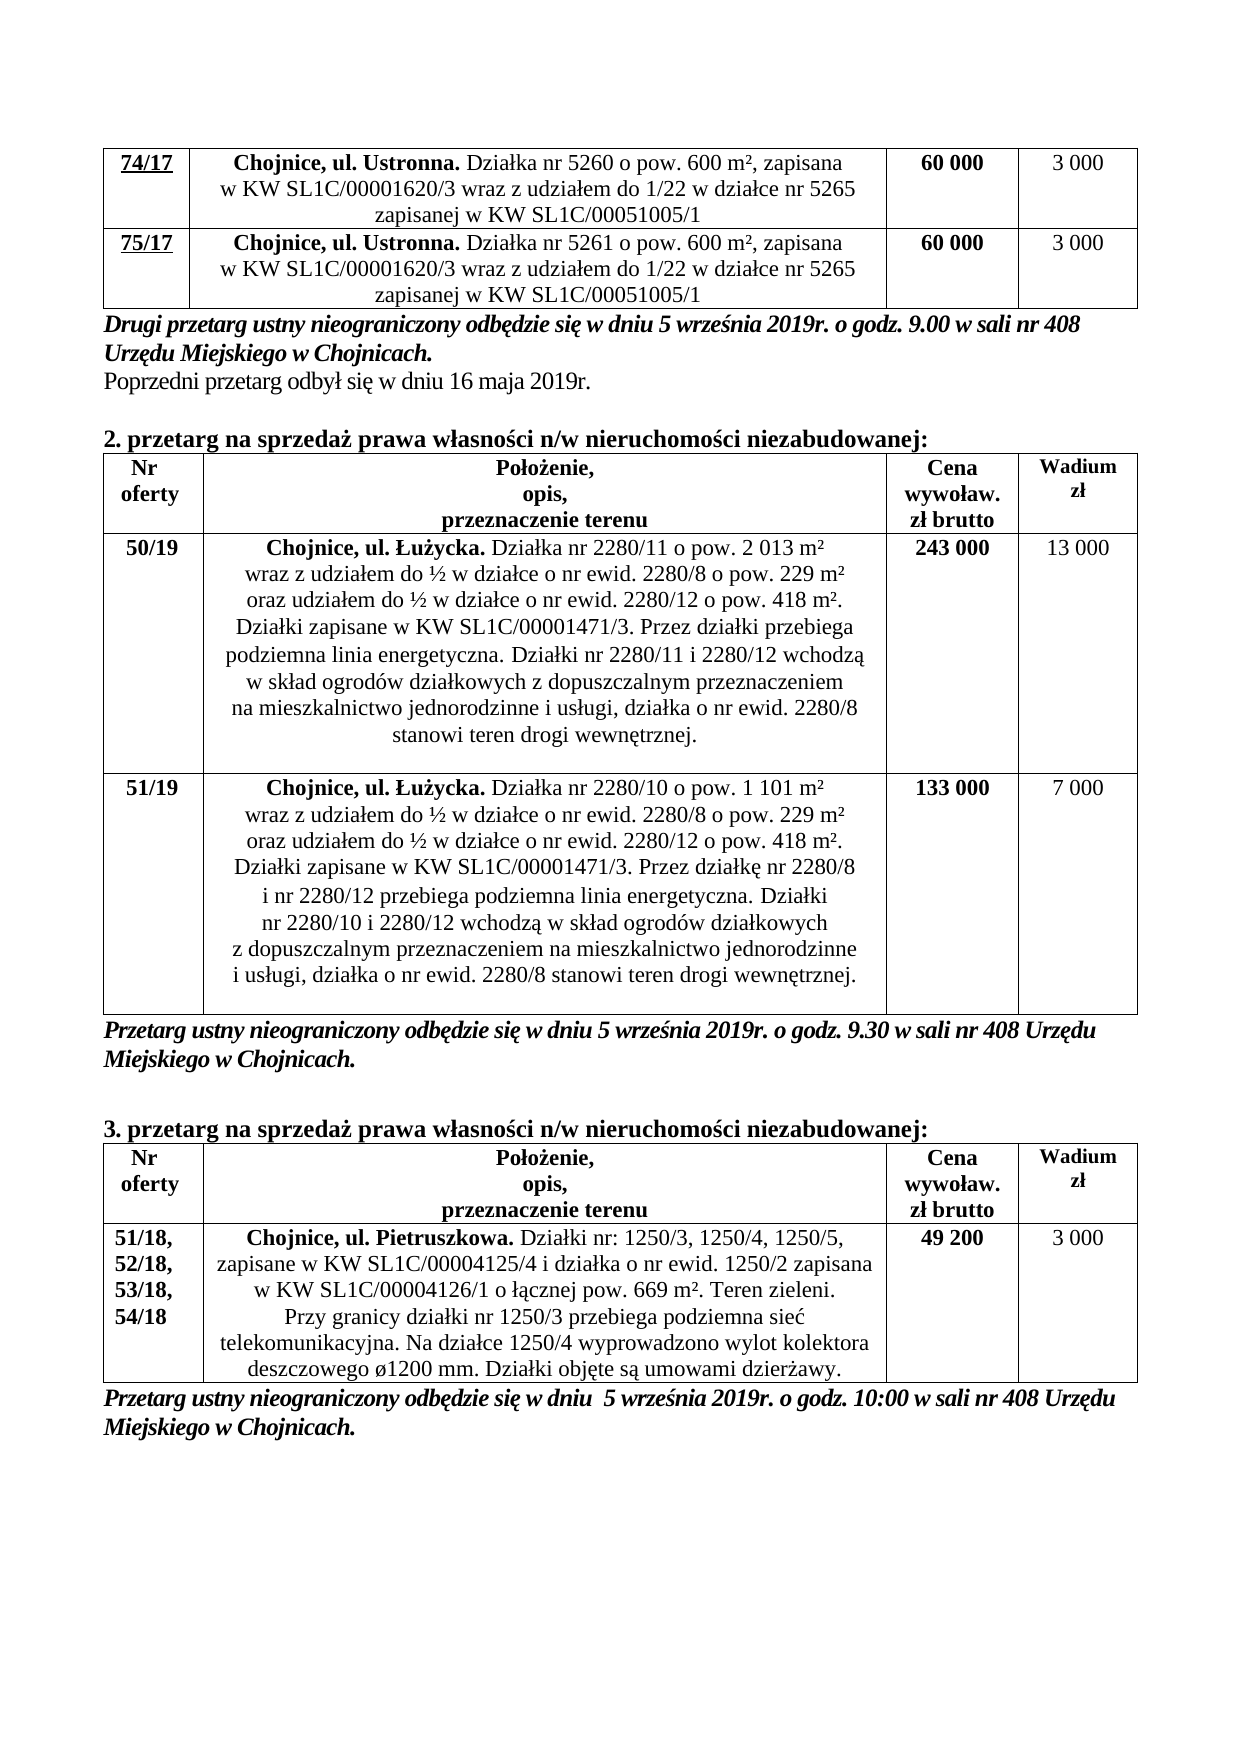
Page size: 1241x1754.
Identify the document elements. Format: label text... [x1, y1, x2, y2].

table_cell 49 200 [887, 1224, 1018, 1382]
table_header Wadium zł [1019, 454, 1137, 533]
text Poprzedni przetarg odbył się w dniu 16 maja 2019r. [103, 366, 1217, 395]
table_cell 75/17 [104, 229, 189, 308]
text Przetarg ustny nieograniczony odbędzie się w dniu 5 września 2019r. o godz. 9.30 w sali nr 408 Urzędu [103, 1015, 1217, 1044]
text Przetarg ustny nieograniczony odbędzie się w dniu 5 września 2019r. o godz. 10:00 w sali nr 408 Urzędu Miejskiego w Chojnicach. [103, 1383, 1217, 1440]
table_cell 7 000 [1019, 774, 1137, 1014]
table_cell 50/19 [104, 534, 203, 773]
text 3. przetarg na sprzedaż prawa własności n/w nieruchomości niezabudowanej: [103, 1114, 1240, 1142]
table_cell Chojnice, ul. Łużycka. Działka nr 2280/11 o pow. 2 013 m² wraz z udziałem do ½ w działce o nr ewid. 2280/8 o pow. 229 m² oraz udziałem do ½ w działce o nr ewid. 2280/12 o pow. 418 m². Działki zapisane w KW SL1C/00001471/3. Przez działki przebiega podziemna linia energetyczna. Działki nr 2280/11 i 2280/12 wchodzą w skład ogrodów działkowych z dopuszczalnym przeznaczeniem na mieszkalnictwo jednorodzinne i usługi, działka o nr ewid. 2280/8 stanowi teren drogi wewnętrznej. [204, 534, 886, 773]
table_header Nr oferty [104, 454, 203, 533]
table_cell 243 000 [887, 534, 1018, 773]
table_cell Chojnice, ul. Ustronna. Działka nr 5261 o pow. 600 m², zapisana w KW SL1C/00001620/3 wraz z udziałem do 1/22 w działce nr 5265 zapisanej w KW SL1C/00051005/1 [190, 229, 886, 308]
table_header Położenie, opis, przeznaczenie terenu [204, 454, 886, 533]
table_header Wadium zł [1019, 1144, 1137, 1223]
table_cell Chojnice, ul. Ustronna. Działka nr 5260 o pow. 600 m², zapisana w KW SL1C/00001620/3 wraz z udziałem do 1/22 w działce nr 5265 zapisanej w KW SL1C/00051005/1 [190, 149, 886, 228]
table_cell Chojnice, ul. Łużycka. Działka nr 2280/10 o pow. 1 101 m² wraz z udziałem do ½ w działce o nr ewid. 2280/8 o pow. 229 m² oraz udziałem do ½ w działce o nr ewid. 2280/12 o pow. 418 m². Działki zapisane w KW SL1C/00001471/3. Przez działkę nr 2280/8 i nr 2280/12 przebiega podziemna linia energetyczna. Działki nr 2280/10 i 2280/12 wchodzą w skład ogrodów działkowych z dopuszczalnym przeznaczeniem na mieszkalnictwo jednorodzinne i usługi, działka o nr ewid. 2280/8 stanowi teren drogi wewnętrznej. [204, 774, 886, 1014]
table_cell 133 000 [887, 774, 1018, 1014]
table_header Położenie, opis, przeznaczenie terenu [204, 1144, 886, 1223]
table_cell 3 000 [1019, 149, 1137, 228]
text Miejskiego w Chojnicach. [103, 1044, 1217, 1072]
text Drugi przetarg ustny nieograniczony odbędzie się w dniu 5 września 2019r. o godz. 9.00 w sali nr 408 Urzędu Miejskiego w Chojnicach. [103, 309, 1217, 366]
table_cell Chojnice, ul. Pietruszkowa. Działki nr: 1250/3, 1250/4, 1250/5, zapisane w KW SL1C/00004125/4 i działka o nr ewid. 1250/2 zapisana w KW SL1C/00004126/1 o łącznej pow. 669 m². Teren zieleni. Przy granicy działki nr 1250/3 przebiega podziemna sieć telekomunikacyjna. Na działce 1250/4 wyprowadzono wylot kolektora deszczowego ø1200 mm. Działki objęte są umowami dzierżawy. [204, 1224, 886, 1382]
table_header Cena wywoław. zł brutto [887, 454, 1018, 533]
table_cell 13 000 [1019, 534, 1137, 773]
table_cell 51/18, 52/18, 53/18, 54/18 [104, 1224, 203, 1382]
table_header Nr oferty [104, 1144, 203, 1223]
table_cell 3 000 [1019, 1224, 1137, 1382]
table_cell 74/17 [104, 149, 189, 228]
table_cell 60 000 [887, 149, 1018, 228]
table_cell 3 000 [1019, 229, 1137, 308]
table_cell 51/19 [104, 774, 203, 1014]
table_header Cena wywoław. zł brutto [887, 1144, 1018, 1223]
text 2. przetarg na sprzedaż prawa własności n/w nieruchomości niezabudowanej: [103, 424, 1240, 453]
table_cell 60 000 [887, 229, 1018, 308]
